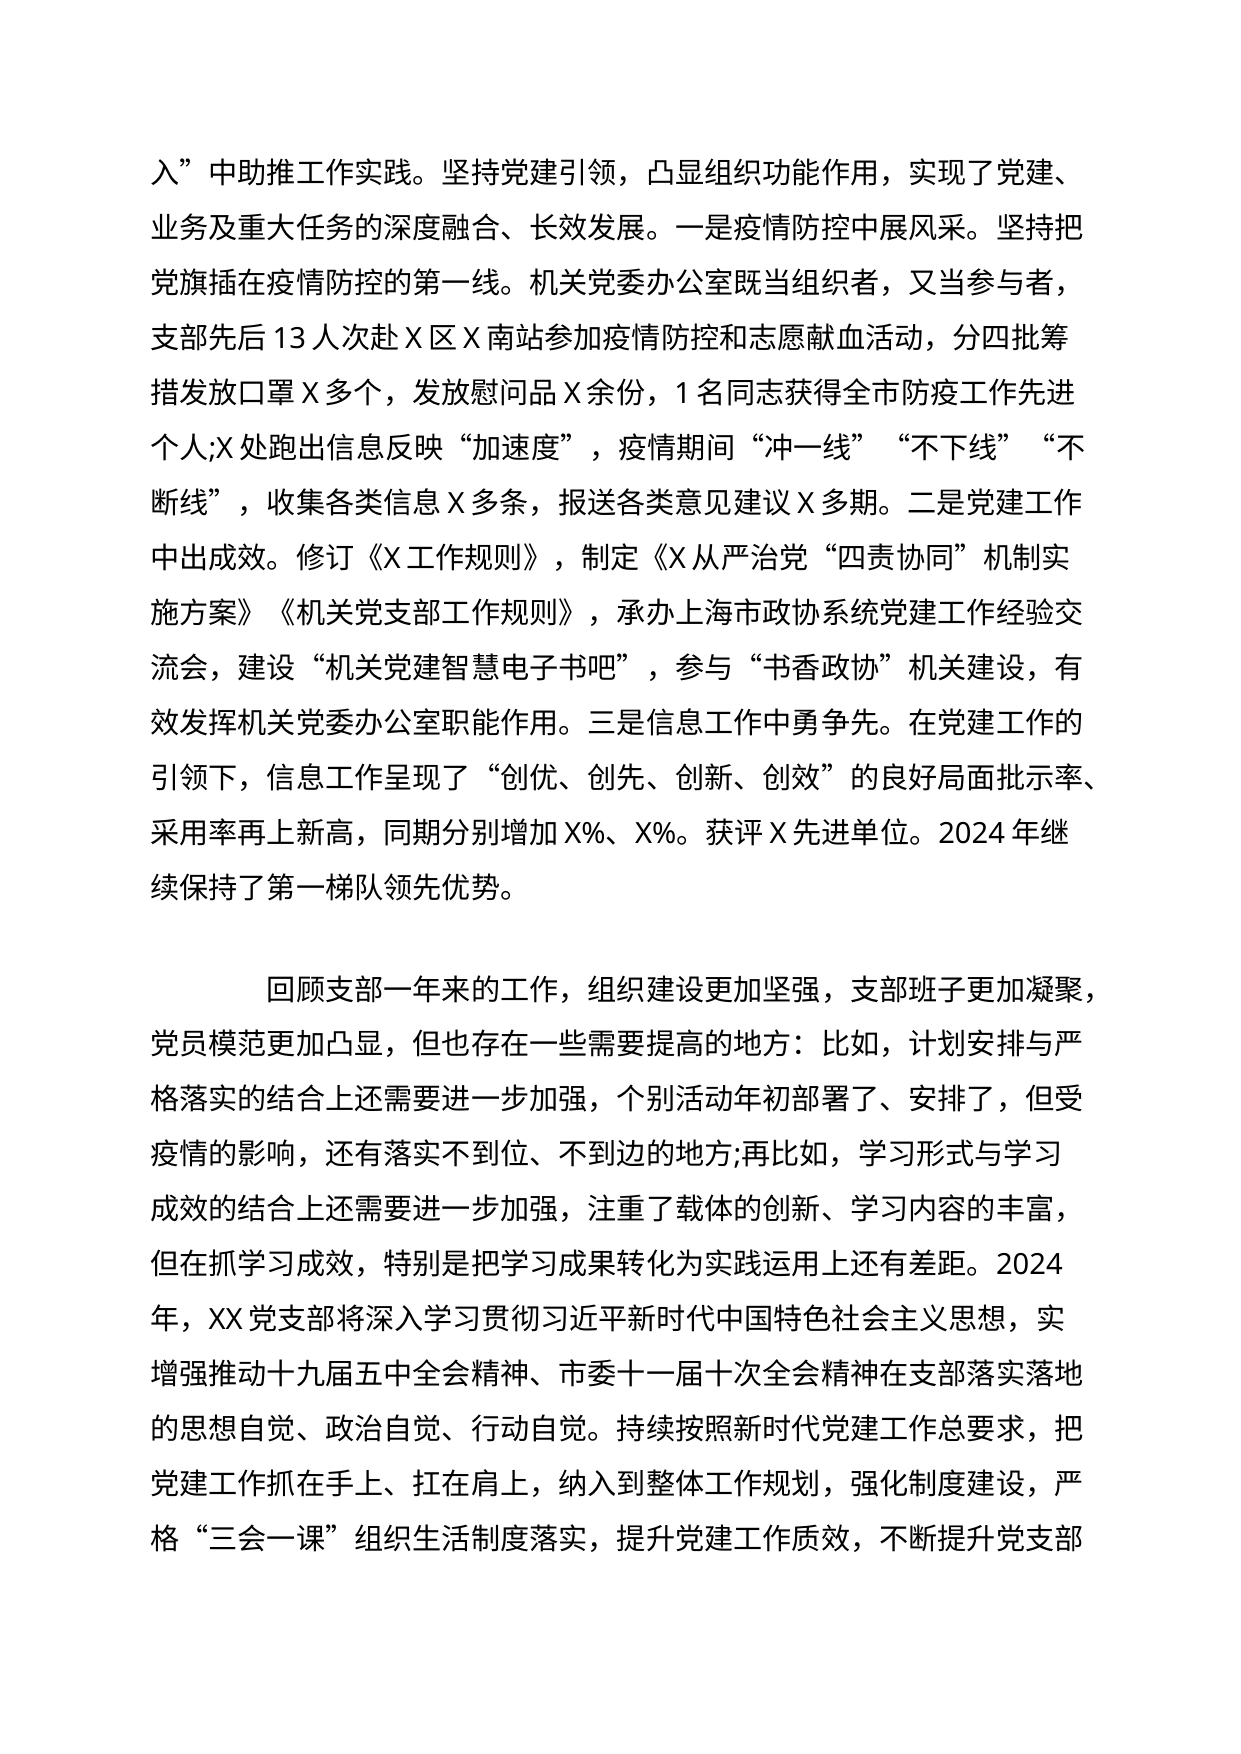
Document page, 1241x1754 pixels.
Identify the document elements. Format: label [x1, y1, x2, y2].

text [150, 966, 1090, 1558]
text [150, 150, 1090, 907]
